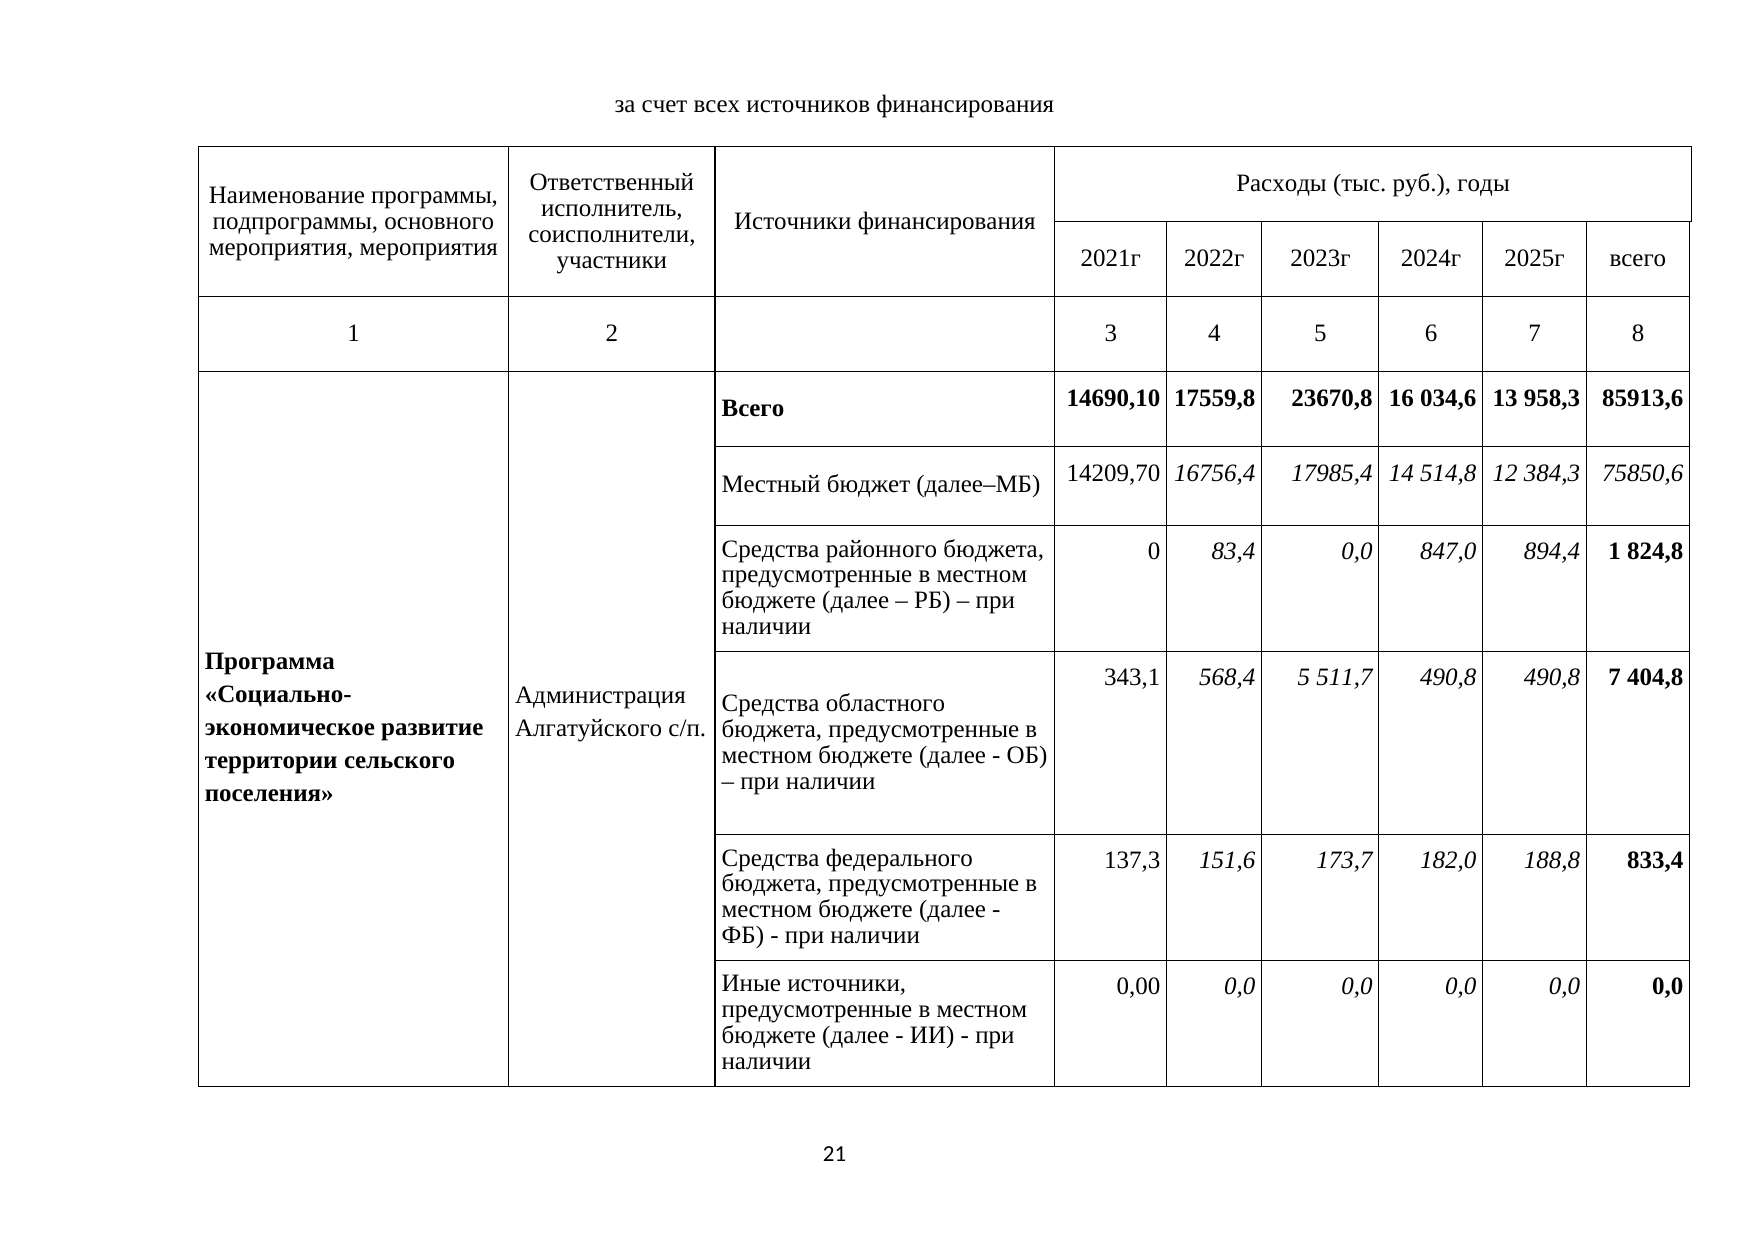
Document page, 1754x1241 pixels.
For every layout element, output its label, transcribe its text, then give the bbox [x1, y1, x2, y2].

table_cell 83,4 [1167, 526, 1261, 651]
table_cell всего [1587, 222, 1689, 296]
table_cell 13 958,3 [1483, 372, 1586, 446]
table_cell 2 [509, 297, 714, 371]
table_cell Средства федерального бюджета, предусмотренные в местном бюджете (далее - ФБ) - при наличии [716, 835, 1054, 959]
table_header Источники финансирования [716, 147, 1054, 296]
table_cell 0,0 [1262, 961, 1378, 1086]
table_cell 490,8 [1379, 652, 1482, 834]
table_cell 0,00 [1055, 961, 1166, 1086]
table_cell 2024г [1379, 222, 1482, 296]
table_cell 16756,4 [1167, 447, 1261, 525]
table_cell Средства районного бюджета, предусмотренные в местном бюджете (далее – РБ) – при наличии [716, 526, 1054, 651]
table_cell 17559,8 [1167, 372, 1261, 446]
table_cell Иные источники, предусмотренные в местном бюджете (далее - ИИ) - при наличии [716, 961, 1054, 1086]
table_cell 14209,70 [1055, 447, 1166, 525]
table_cell Местный бюджет (далее–МБ) [716, 447, 1054, 525]
table_cell 847,0 [1379, 526, 1482, 651]
table_cell 2022г [1167, 222, 1261, 296]
table_cell 343,1 [1055, 652, 1166, 834]
table_cell 17985,4 [1262, 447, 1378, 525]
table_cell 14 514,8 [1379, 447, 1482, 525]
table_cell 2023г [1262, 222, 1378, 296]
table_cell 0 [1055, 526, 1166, 651]
table_cell Всего [716, 372, 1054, 446]
table_cell 894,4 [1483, 526, 1586, 651]
table_cell 151,6 [1167, 835, 1261, 959]
table_cell 7 [1483, 297, 1586, 371]
table_cell 490,8 [1483, 652, 1586, 834]
table_header Наименование программы, подпрограммы, основного мероприятия, мероприятия [199, 147, 508, 296]
table_cell 12 384,3 [1483, 447, 1586, 525]
table_cell 0,0 [1167, 961, 1261, 1086]
table_cell 85913,6 [1587, 372, 1689, 446]
table_cell 6 [1379, 297, 1482, 371]
table_cell 182,0 [1379, 835, 1482, 959]
table_cell 2025г [1483, 222, 1586, 296]
table_cell 2021г [1055, 222, 1166, 296]
table_header Расходы (тыс. руб.), годы [1055, 147, 1691, 221]
table_cell 1 824,8 [1587, 526, 1689, 651]
table_cell 188,8 [1483, 835, 1586, 959]
table_cell [716, 297, 1054, 371]
table_cell 75850,6 [1587, 447, 1689, 525]
table_cell 8 [1587, 297, 1689, 371]
table_cell 23670,8 [1262, 372, 1378, 446]
table_cell 3 [1055, 297, 1166, 371]
table_cell 568,4 [1167, 652, 1261, 834]
table_cell Администрация Алгатуйского с/п. [509, 372, 714, 1086]
table_cell 0,0 [1262, 526, 1378, 651]
table_cell 0,0 [1587, 961, 1689, 1086]
table_header Ответственный исполнитель, соисполнители, участники [509, 147, 714, 296]
table_cell 173,7 [1262, 835, 1378, 959]
table_cell 833,4 [1587, 835, 1689, 959]
table_cell Средства областного бюджета, предусмотренные в местном бюджете (далее - ОБ) – при наличии [716, 652, 1054, 834]
table_cell Программа «Социально-экономическое развитие территории сельского поселения» [199, 372, 508, 1086]
text за счет всех источников финансирования [89, 89, 1580, 117]
table_cell 5 [1262, 297, 1378, 371]
table_cell 16 034,6 [1379, 372, 1482, 446]
table_cell 0,0 [1379, 961, 1482, 1086]
table_cell 137,3 [1055, 835, 1166, 959]
table_cell 7 404,8 [1587, 652, 1689, 834]
table_cell 4 [1167, 297, 1261, 371]
table_cell 0,0 [1483, 961, 1586, 1086]
table_cell 1 [199, 297, 508, 371]
table_cell 5 511,7 [1262, 652, 1378, 834]
table_cell 14690,10 [1055, 372, 1166, 446]
